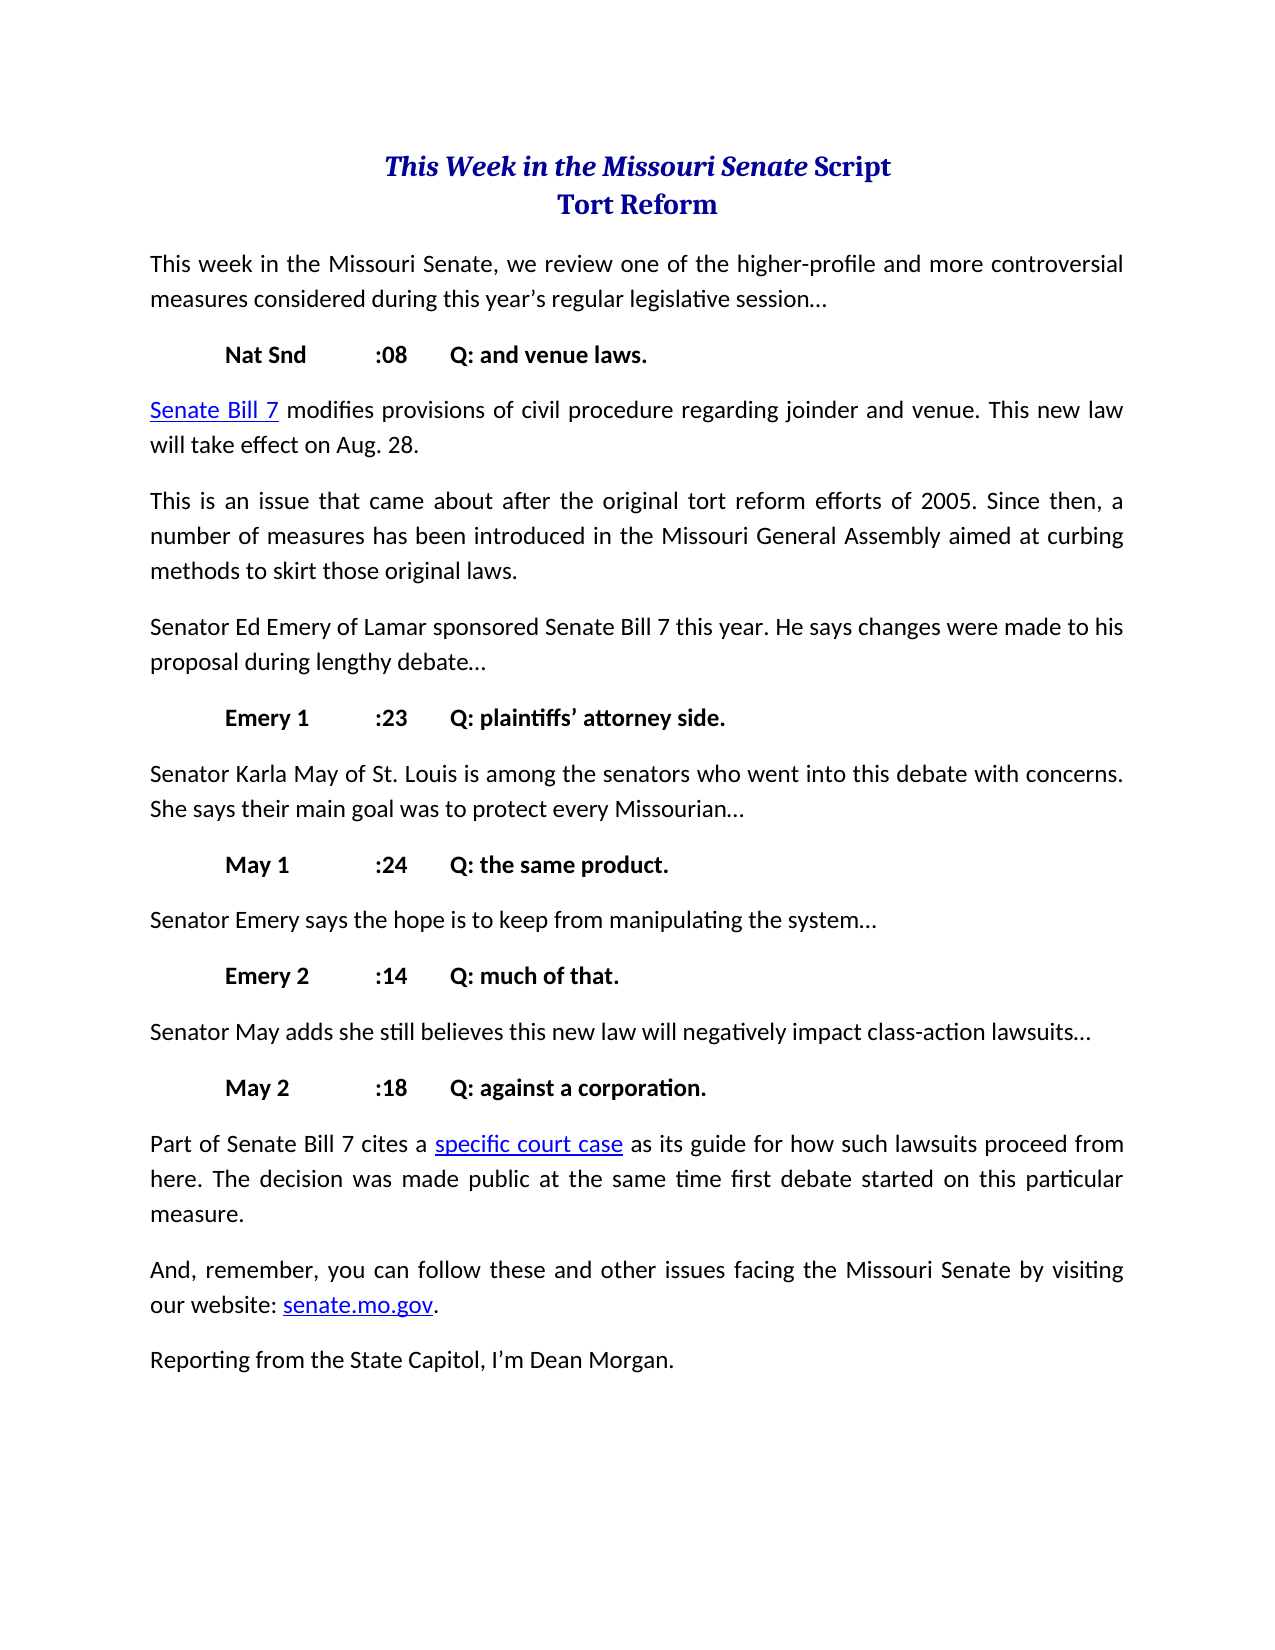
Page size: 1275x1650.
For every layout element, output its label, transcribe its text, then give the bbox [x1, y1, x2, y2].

text Reporting from the State Capitol, I’m Dean Morgan. [150, 1344, 1125, 1375]
text This Week in the Missouri Senate Script Tort Reform [150, 150, 1125, 222]
text Nat Snd :08 Q: and venue laws. [150, 339, 1125, 369]
text Emery 1 :23 Q: plaintiffs’ attorney side. [150, 702, 1125, 733]
text And, remember, you can follow these and other issues facing the Missouri Senate by visiting our website: senate.mo.gov. [150, 1254, 1125, 1319]
text Senator Karla May of St. Louis is among the senators who went into this debate with concerns. She says their main goal was to protect every Missourian… [150, 758, 1125, 823]
text Senator Emery says the hope is to keep from manipulating the system… [150, 904, 1125, 935]
text Part of Senate Bill 7 cites a specific court case as its guide for how such lawsuits proceed from here. The decision was made public at the same time first debate started on this particular measure. [150, 1128, 1125, 1228]
text This is an issue that came about after the original tort reform efforts of 2005. Since then, a number of measures has been introduced in the Missouri General Assembly aimed at curbing methods to skirt those original laws. [150, 485, 1125, 586]
text May 2 :18 Q: against a corporation. [150, 1072, 1125, 1103]
text Senate Bill 7 modifies provisions of civil procedure regarding joinder and venue. This new law will take effect on Aug. 28. [150, 394, 1125, 460]
text Senator May adds she still believes this new law will negatively impact class-action lawsuits… [150, 1016, 1125, 1047]
text Emery 2 :14 Q: much of that. [150, 960, 1125, 991]
text Senator Ed Emery of Lamar sponsored Senate Bill 7 this year. He says changes were made to his proposal during lengthy debate… [150, 611, 1125, 677]
text May 1 :24 Q: the same product. [150, 849, 1125, 879]
text This week in the Missouri Senate, we review one of the higher-profile and more controversial measures considered during this year’s regular legislative session… [150, 248, 1125, 313]
